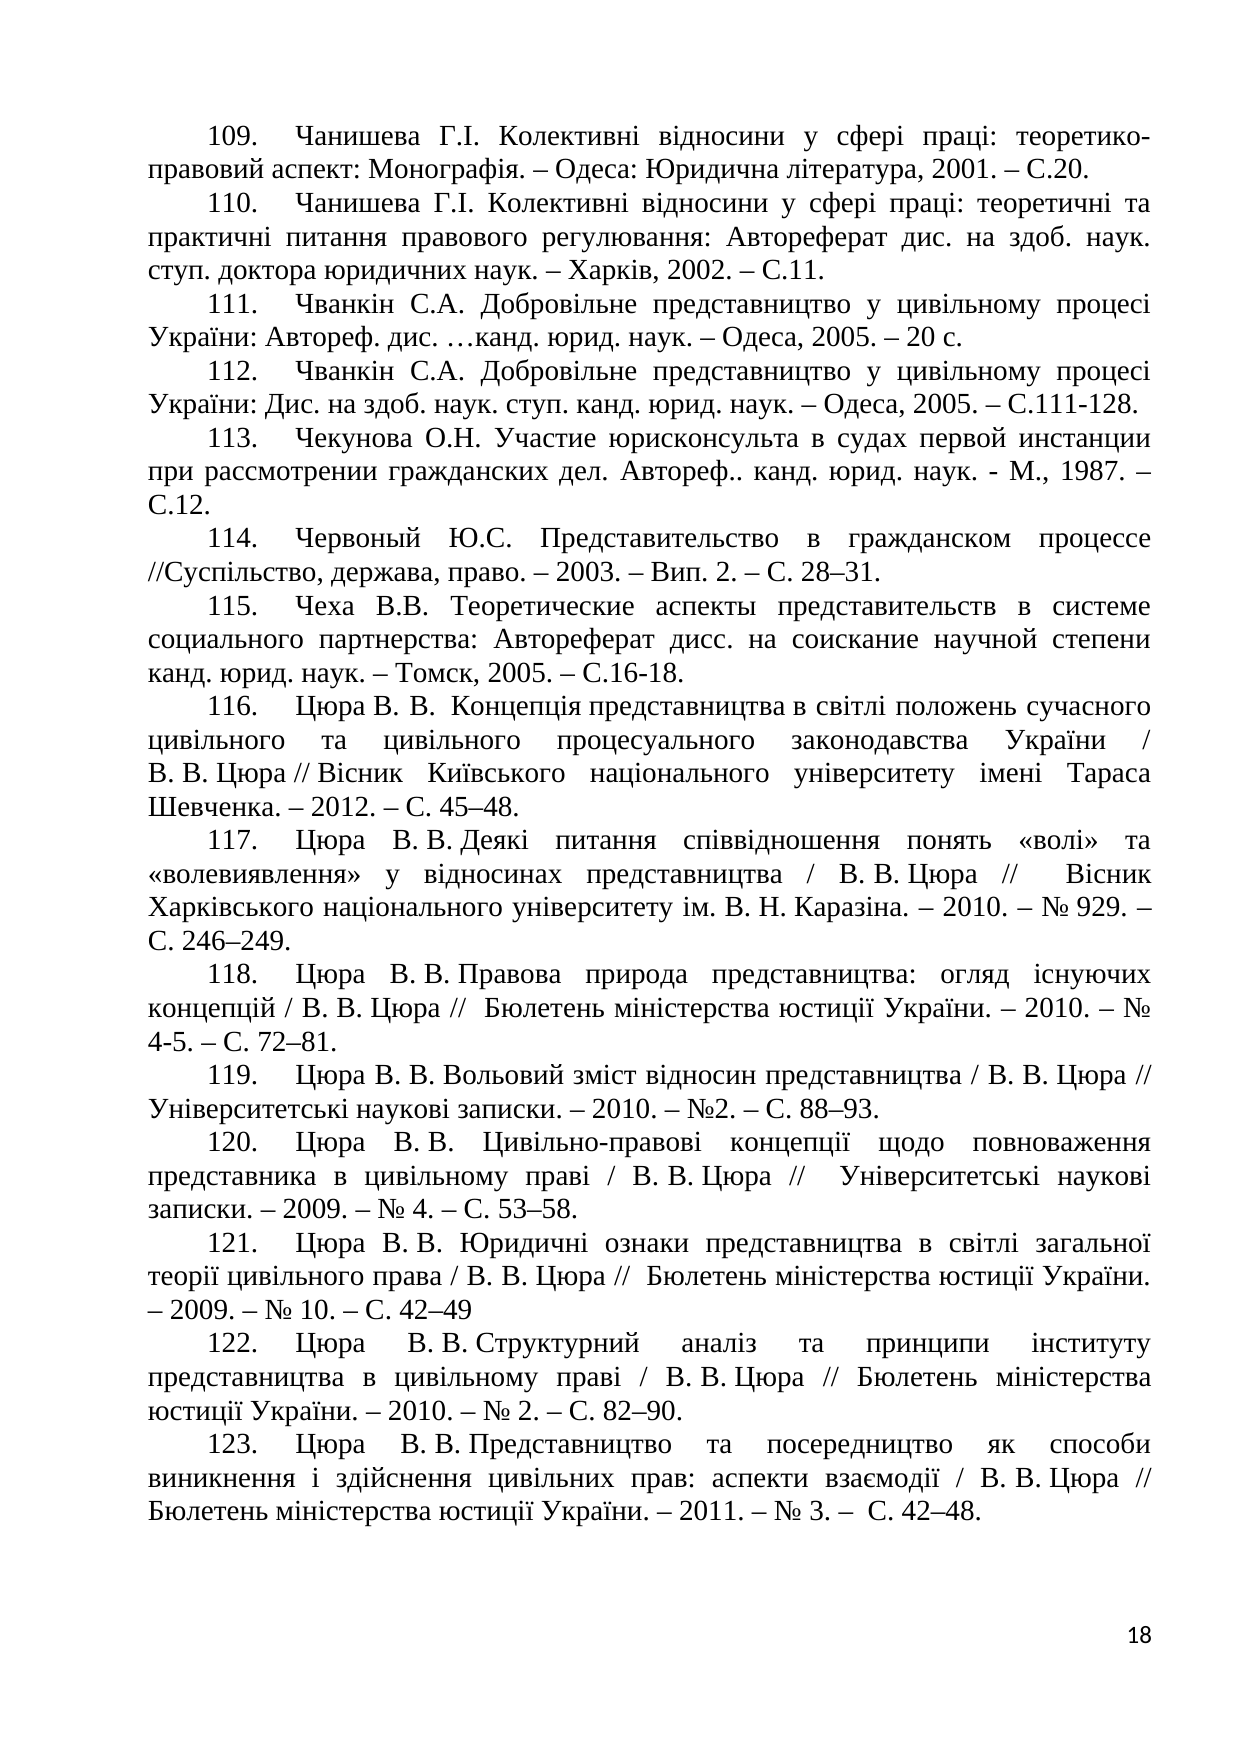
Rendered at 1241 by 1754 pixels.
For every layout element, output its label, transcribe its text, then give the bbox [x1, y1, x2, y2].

list Цюра В. В. Цивільно-правові концепції щодо повноваження представника в цивільному праві / В. В. Цюра // Університетські наукові записки. – 2009. – № 4. – С. 53–58. [148, 1124, 1152, 1225]
list Цюра В. В. Вольовий зміст відносин представництва / В. В. Цюра // Університетські наукові записки. – 2010. – №2. – С. 88–93. [148, 1057, 1152, 1124]
list Цюра В. В. Концепція представництва в світлі положень сучасного цивільного та цивільного процесуального законодавства України / В. В. Цюра // Вісник Київського національного університету імені Тараса Шевченка. – 2012. – С. 45–48. [148, 688, 1152, 822]
list Цюра В. В. Правова природа представництва: огляд існуючих концепцій / В. В. Цюра // Бюлетень міністерства юстиції України. – 2010. – № 4-5. – С. 72–81. [148, 957, 1152, 1057]
list Цюра В. В. Структурний аналіз та принципи інституту представництва в цивільному праві / В. В. Цюра // Бюлетень міністерства юстиції України. – 2010. – № 2. – С. 82–90. [148, 1326, 1152, 1426]
list Червоный Ю.С. Представительство в гражданском процессе //Суспільство, держава, право. – 2003. – Вип. 2. – С. 28–31. [148, 521, 1152, 588]
list Чанишева Г.І. Колективні відносини у сфері праці: теоретико-правовий аспект: Монографія. – Одеса: Юридична література, 2001. – С.20. [148, 118, 1152, 185]
list Чекунова О.Н. Участие юрисконсульта в судах первой инстанции при рассмотрении гражданских дел. Автореф.. канд. юрид. наук. - М., 1987. – С.12. [148, 420, 1152, 521]
list Чеха В.В. Теоретические аспекты представительств в системе социального партнерства: Автореферат дисс. на соискание научной степени канд. юрид. наук. – Томск, 2005. – С.16-18. [148, 588, 1152, 688]
list Чанишева Г.І. Колективні відносини у сфері праці: теоретичні та практичні питання правового регулювання: Автореферат дис. на здоб. наук. ступ. доктора юридичних наук. – Харків, 2002. – С.11. [148, 185, 1152, 286]
list Цюра В. В. Юридичні ознаки представництва в світлі загальної теорії цивільного права / В. В. Цюра // Бюлетень міністерства юстиції України. – 2009. – № 10. – С. 42–49 [148, 1225, 1152, 1326]
list Цюра В. В. Деякі питання співвідношення понять «волі» та «волевиявлення» у відносинах представництва / В. В. Цюра // Вісник Харківського національного університету ім. В. Н. Каразіна. – 2010. – № 929. – С. 246–249. [148, 822, 1152, 957]
list Цюра В. В. Представництво та посередництво як способи виникнення і здійснення цивільних прав: аспекти взаємодії / В. В. Цюра // Бюлетень міністерства юстиції України. – 2011. – № 3. – С. 42–48. [148, 1426, 1152, 1527]
list Чванкін С.А. Добровільне представництво у цивільному процесі України: Автореф. дис. …канд. юрид. наук. – Одеса, 2005. – 20 с. [148, 286, 1152, 353]
list Чванкін С.А. Добровільне представництво у цивільному процесі України: Дис. на здоб. наук. ступ. канд. юрид. наук. – Одеса, 2005. – С.111-128. [148, 353, 1152, 420]
